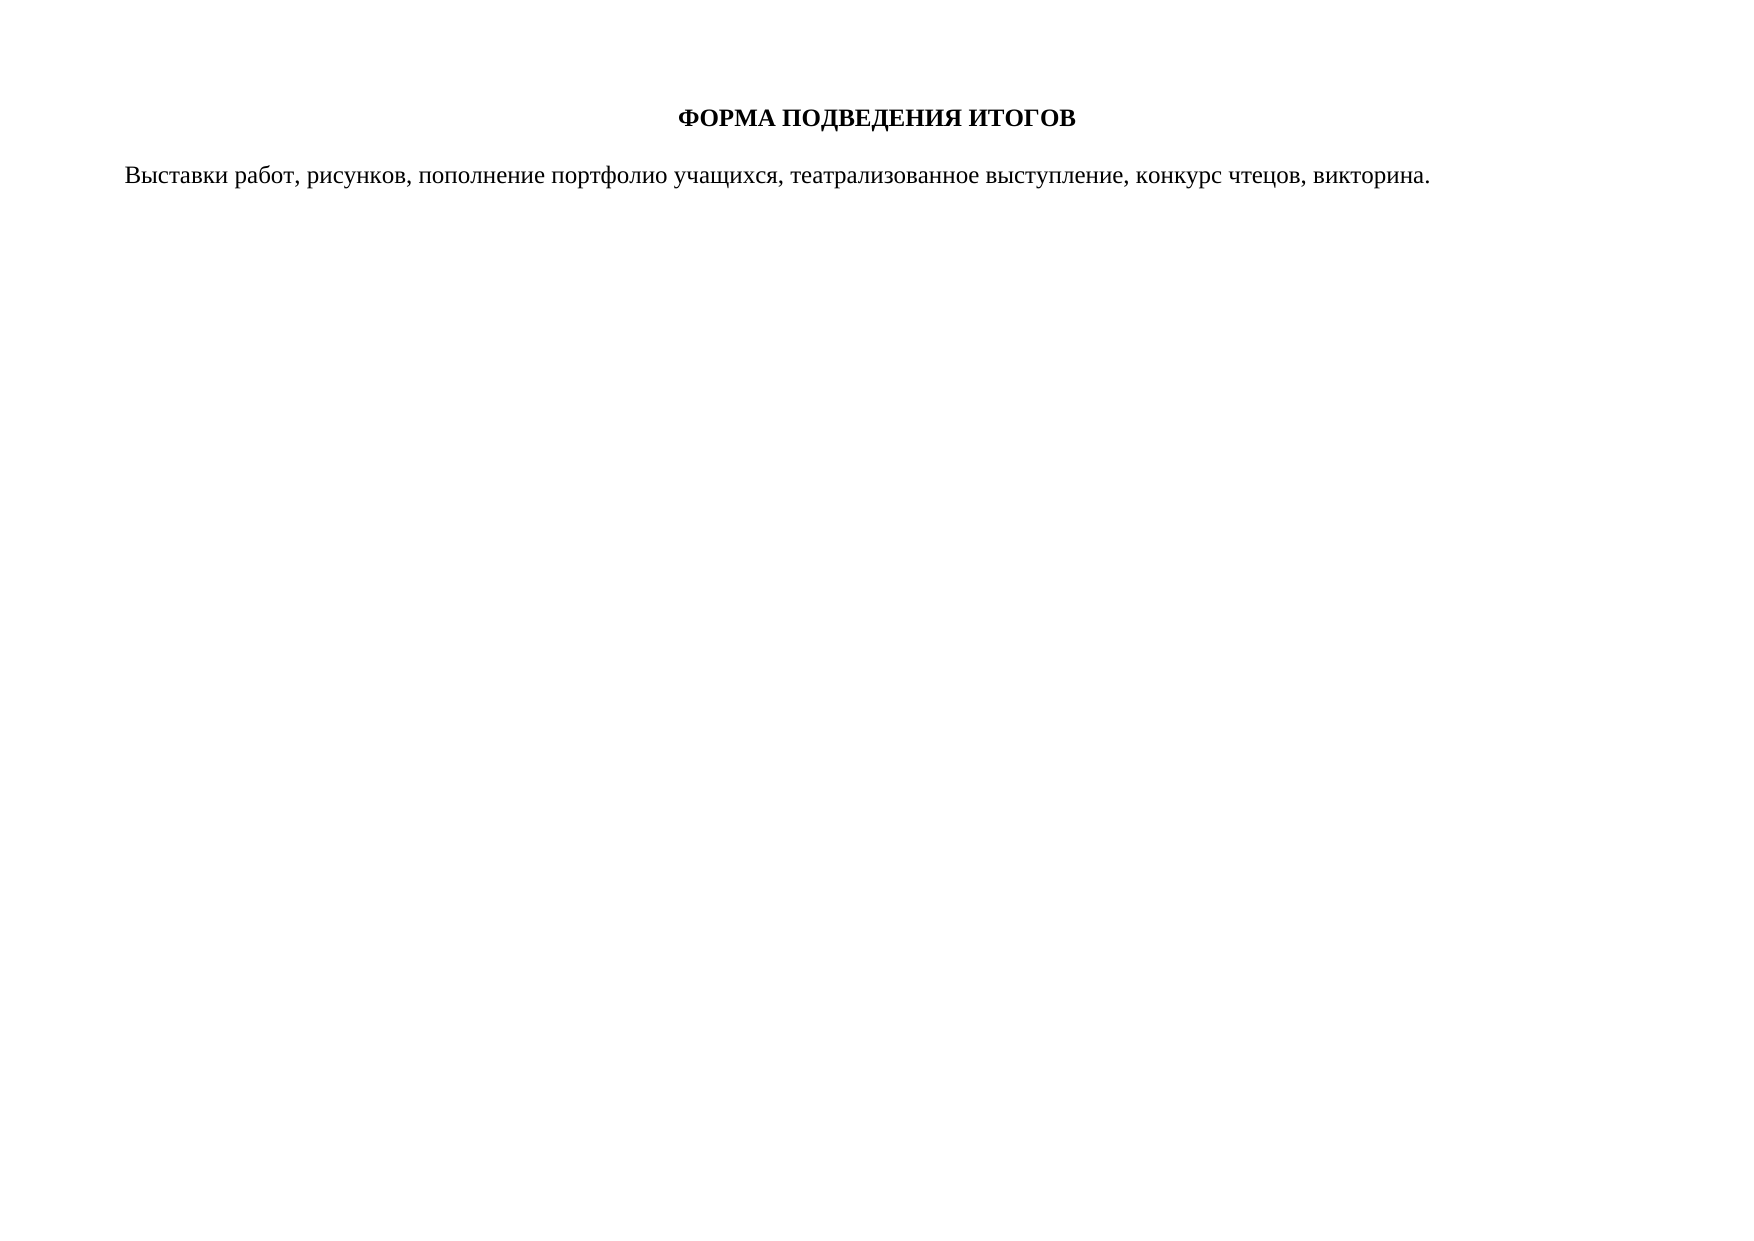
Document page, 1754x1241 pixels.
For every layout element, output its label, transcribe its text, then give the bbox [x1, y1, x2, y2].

text ФОРМА ПОДВЕДЕНИЯ ИТОГОВ [118, 103, 1636, 131]
text Выставки работ, рисунков, пополнение портфолио учащихся, театрализованное выступление, конкурс чтецов, викторина. [118, 160, 1636, 189]
